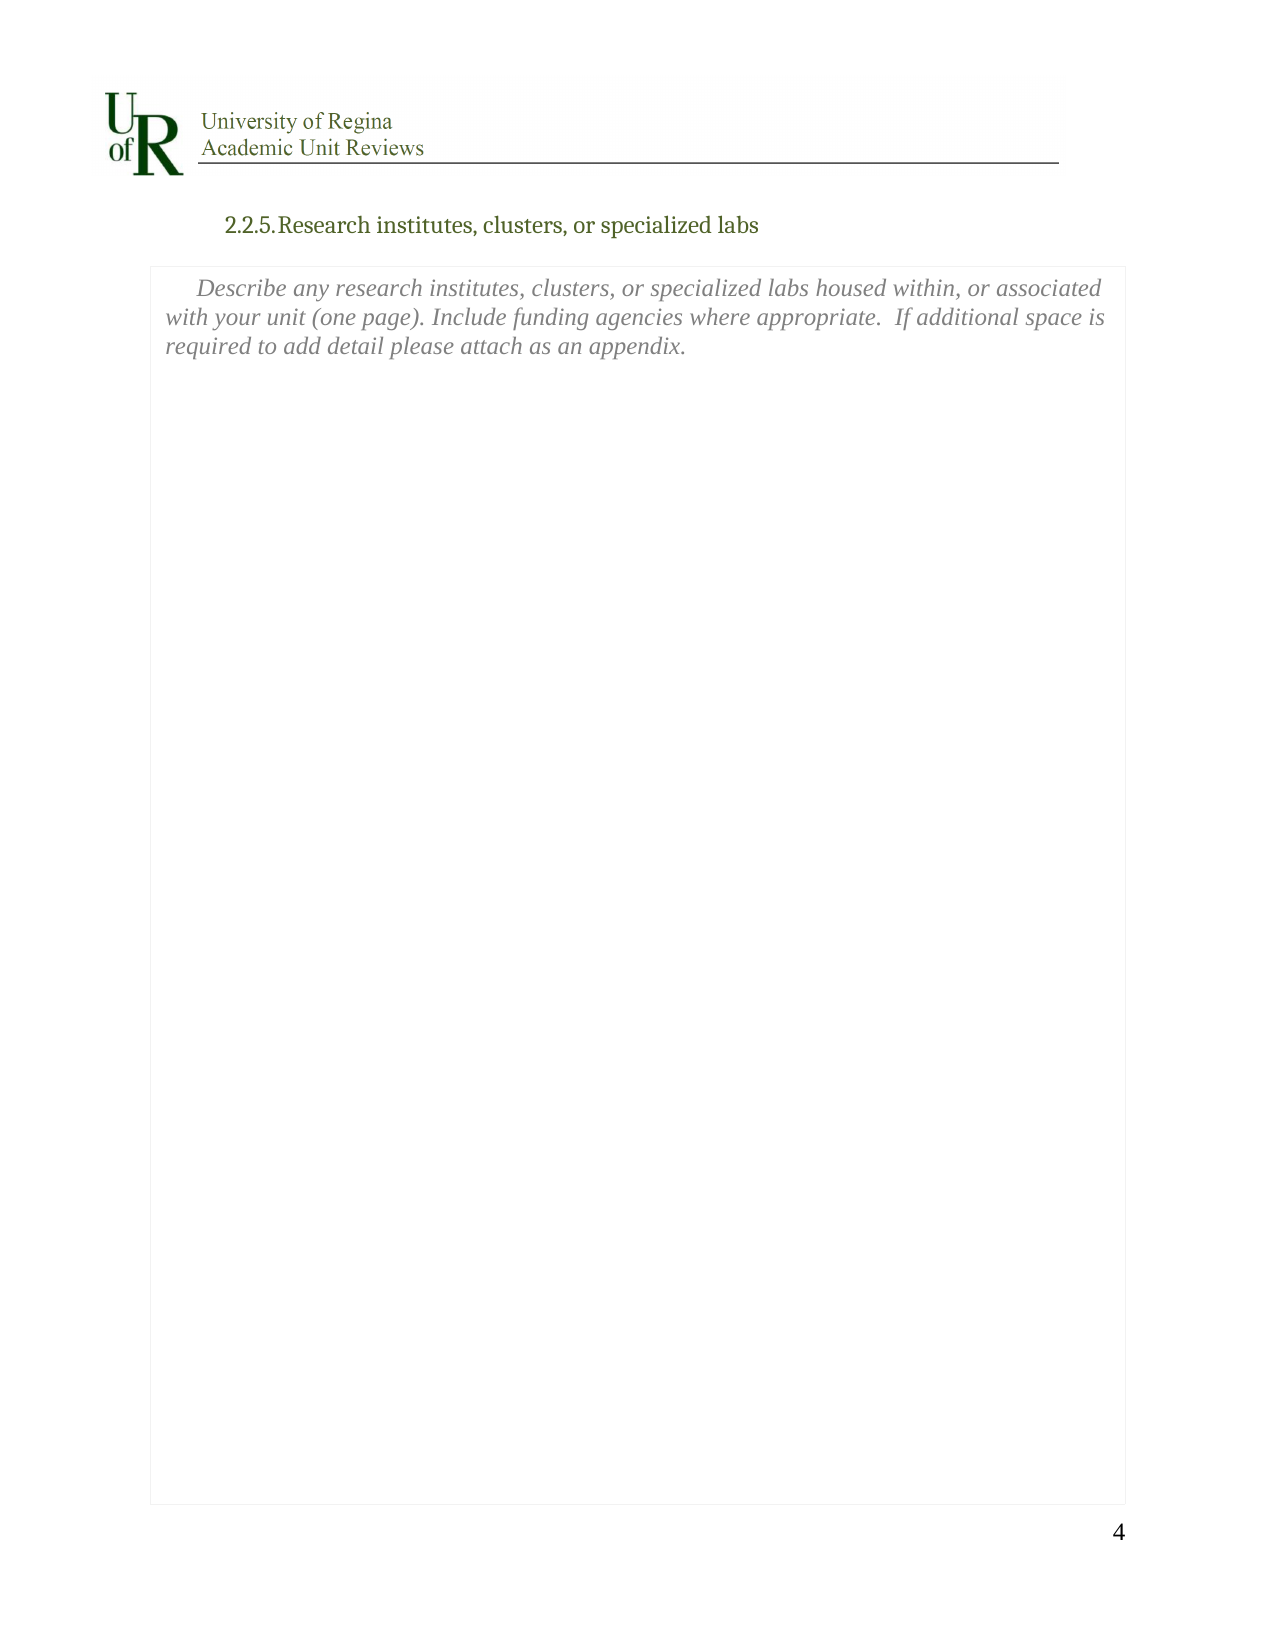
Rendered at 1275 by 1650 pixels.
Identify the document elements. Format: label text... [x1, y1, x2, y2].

picture [91, 75, 1066, 176]
subtitle Research institutes, clusters, or specialized labs [225, 211, 1125, 240]
